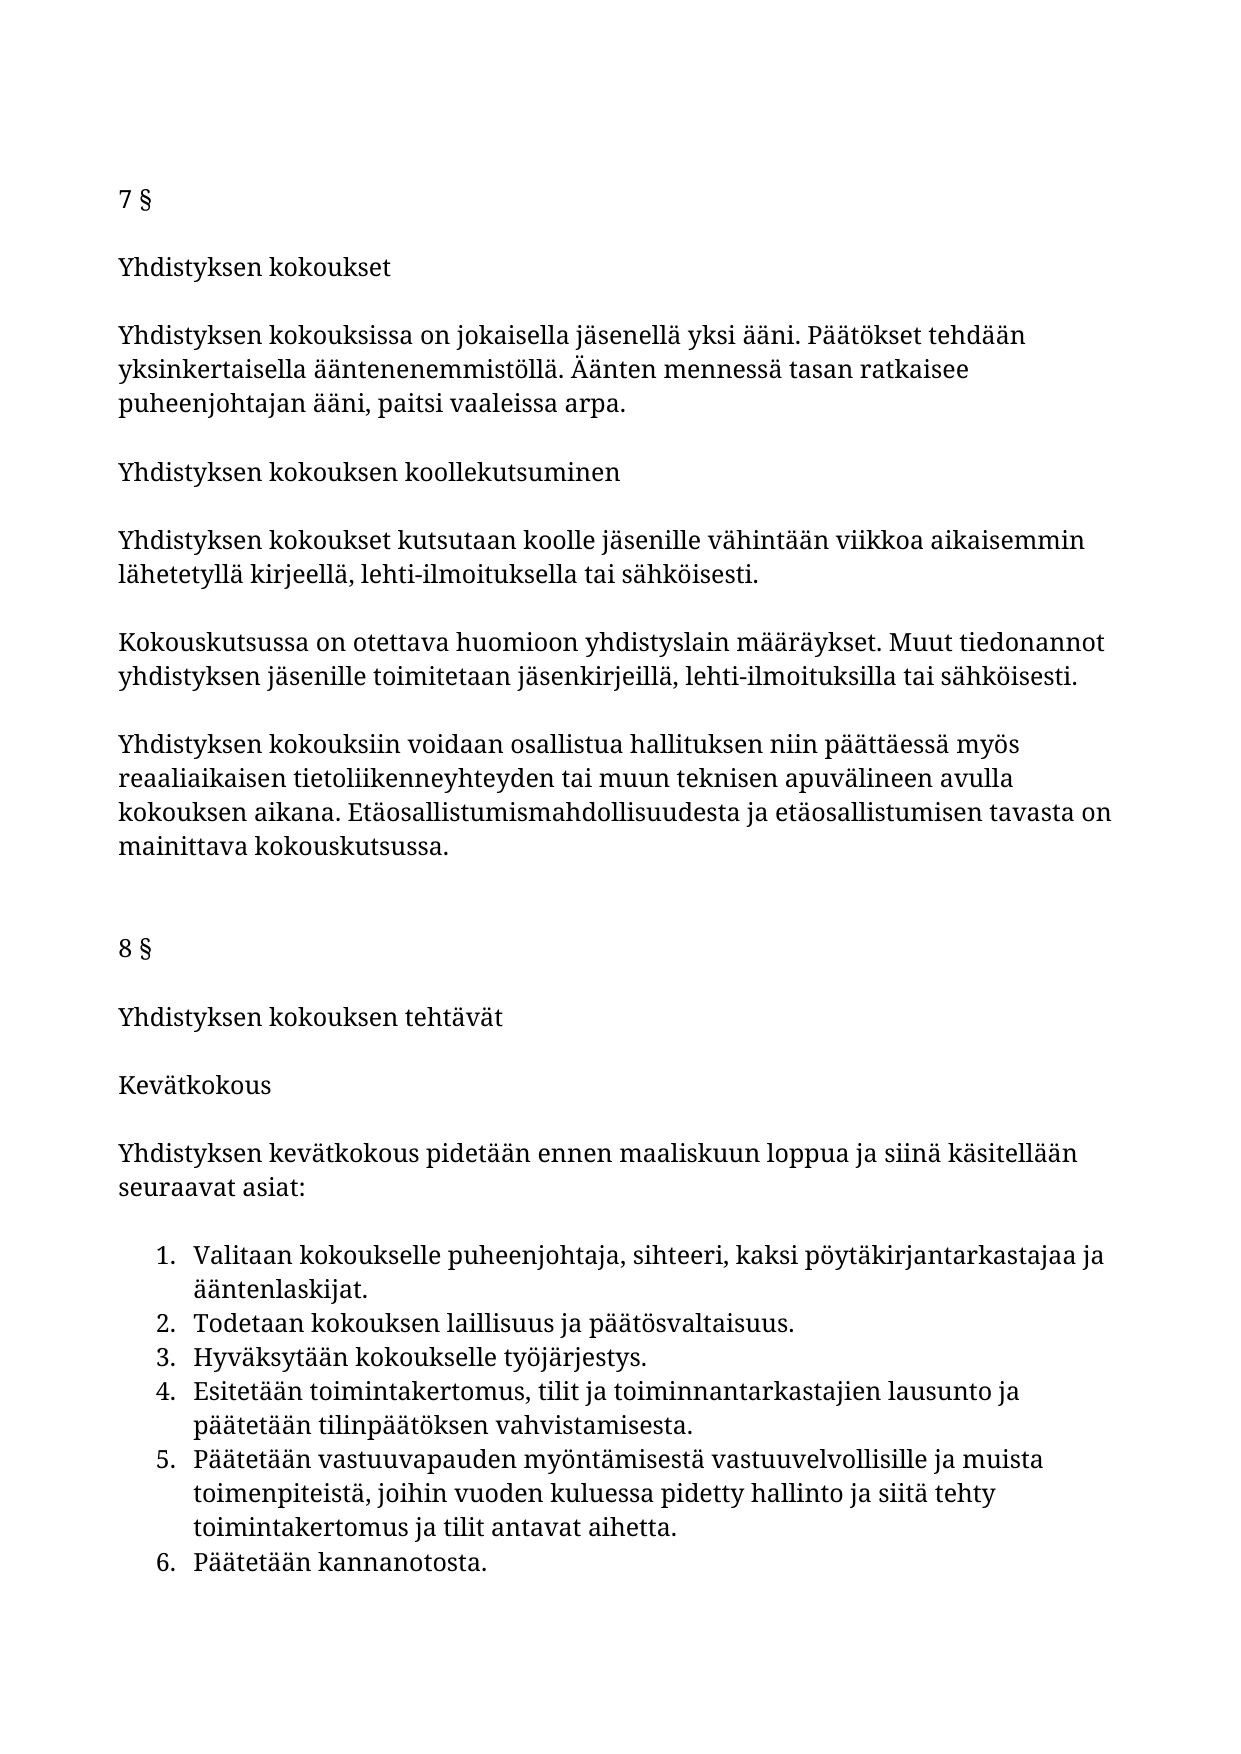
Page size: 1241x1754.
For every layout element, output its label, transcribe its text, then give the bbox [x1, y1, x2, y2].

text Yhdistyksen kokouksen koollekutsuminen [118, 454, 1122, 488]
text Yhdistyksen kokoukset kutsutaan koolle jäsenille vähintään viikkoa aikaisemmin lähetetyllä kirjeellä, lehti-ilmoituksella tai sähköisesti. [118, 522, 1122, 590]
text Yhdistyksen kokoukset [118, 250, 1122, 284]
text Yhdistyksen kokouksen tehtävät [118, 999, 1122, 1033]
text 8 § [118, 931, 1122, 965]
text Yhdistyksen kokouksiin voidaan osallistua hallituksen niin päättäessä myös reaaliaikaisen tietoliikenneyhteyden tai muun teknisen apuvälineen avulla kokouksen aikana. Etäosallistumismahdollisuudesta ja etäosallistumisen tavasta on mainittava kokouskutsussa. [118, 727, 1122, 863]
list Hyväksytään kokoukselle työjärjestys. [156, 1340, 1122, 1374]
text 7 § [118, 182, 1122, 216]
text Yhdistyksen kokouksissa on jokaisella jäsenellä yksi ääni. Päätökset tehdään yksinkertaisella ääntenenemmistöllä. Äänten mennessä tasan ratkaisee puheenjohtajan ääni, paitsi vaaleissa arpa. [118, 318, 1122, 420]
list Valitaan kokoukselle puheenjohtaja, sihteeri, kaksi pöytäkirjantarkastajaa ja ääntenlaskijat. [156, 1238, 1122, 1306]
text Kokouskutsussa on otettava huomioon yhdistyslain määräykset. Muut tiedonannot yhdistyksen jäsenille toimitetaan jäsenkirjeillä, lehti-ilmoituksilla tai sähköisesti. [118, 624, 1122, 693]
list Päätetään kannanotosta. [156, 1544, 1122, 1578]
text Kevätkokous [118, 1067, 1122, 1101]
text Yhdistyksen kevätkokous pidetään ennen maaliskuun loppua ja siinä käsitellään seuraavat asiat: [118, 1135, 1122, 1203]
list Päätetään vastuuvapauden myöntämisestä vastuuvelvollisille ja muista toimenpiteistä, joihin vuoden kuluessa pidetty hallinto ja siitä tehty toimintakertomus ja tilit antavat aihetta. [156, 1442, 1122, 1544]
list Todetaan kokouksen laillisuus ja päätösvaltaisuus. [156, 1306, 1122, 1340]
list Esitetään toimintakertomus, tilit ja toiminnantarkastajien lausunto ja päätetään tilinpäätöksen vahvistamisesta. [156, 1374, 1122, 1442]
